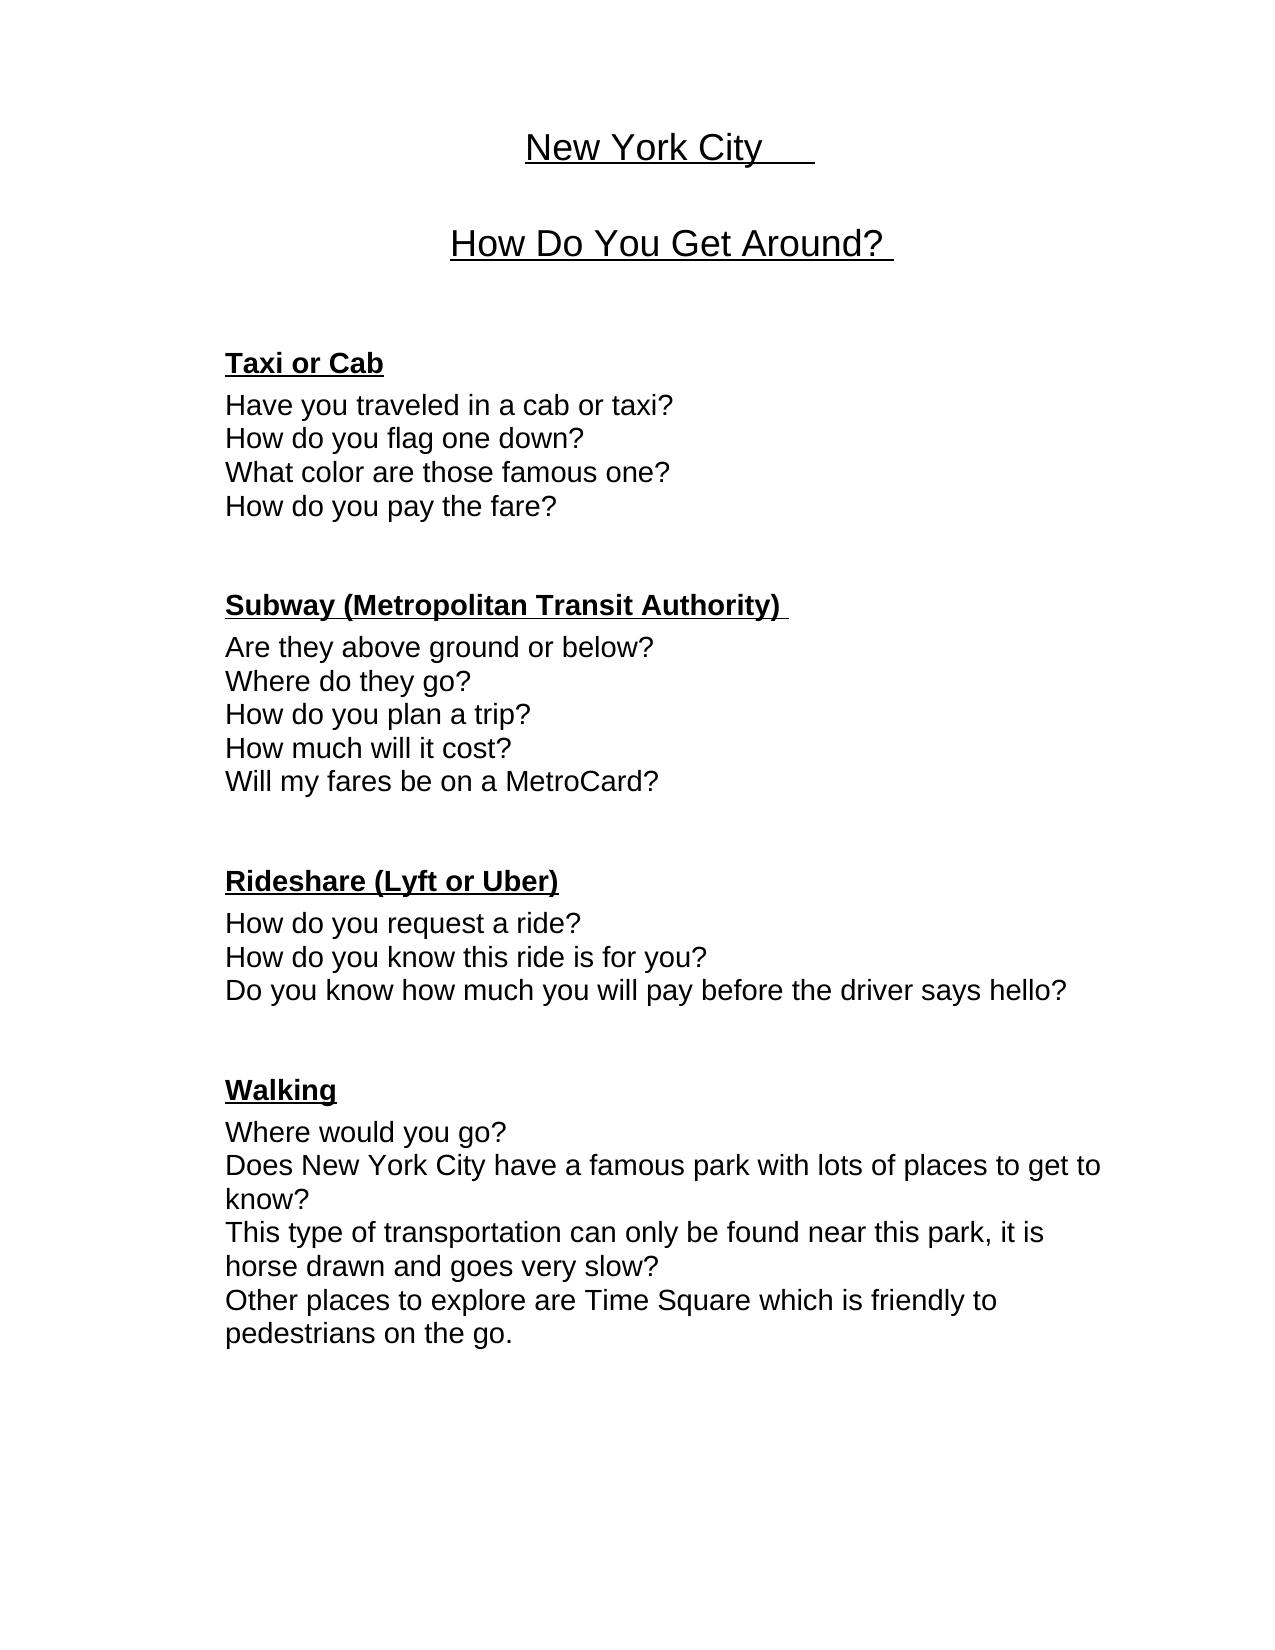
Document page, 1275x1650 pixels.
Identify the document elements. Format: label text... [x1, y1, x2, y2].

text This type of transportation can only be found near this park, it is horse drawn and goes very slow? [225, 1216, 1125, 1283]
text Have you traveled in a cab or taxi? [225, 388, 1125, 422]
text How do you flag one down? [225, 422, 1125, 455]
text How much will it cost? [150, 731, 1125, 764]
text How do you plan a trip? [150, 697, 1125, 731]
text Rideshare (Lyft or Uber) [150, 864, 1125, 898]
text Where would you go? [225, 1115, 1125, 1148]
text Does New York City have a famous park with lots of places to get to know? [225, 1148, 1125, 1216]
text How do you know this ride is for you? [225, 940, 1125, 973]
text Other places to explore are Time Square which is friendly to pedestrians on the go. [225, 1283, 1125, 1350]
text Are they above ground or below? [150, 630, 1125, 664]
text Will my fares be on a MetroCard? [150, 764, 1125, 798]
text Where do they go? [150, 664, 1125, 697]
text Walking [150, 1073, 1125, 1107]
text Taxi or Cab [225, 346, 1125, 380]
text How do you pay the fare? [225, 489, 1125, 522]
text How do you request a ride? [225, 906, 1125, 940]
text What color are those famous one? [225, 455, 1125, 489]
text Subway (Metropolitan Transit Authority) [225, 588, 1125, 622]
text Do you know how much you will pay before the driver says hello? [225, 973, 1125, 1007]
